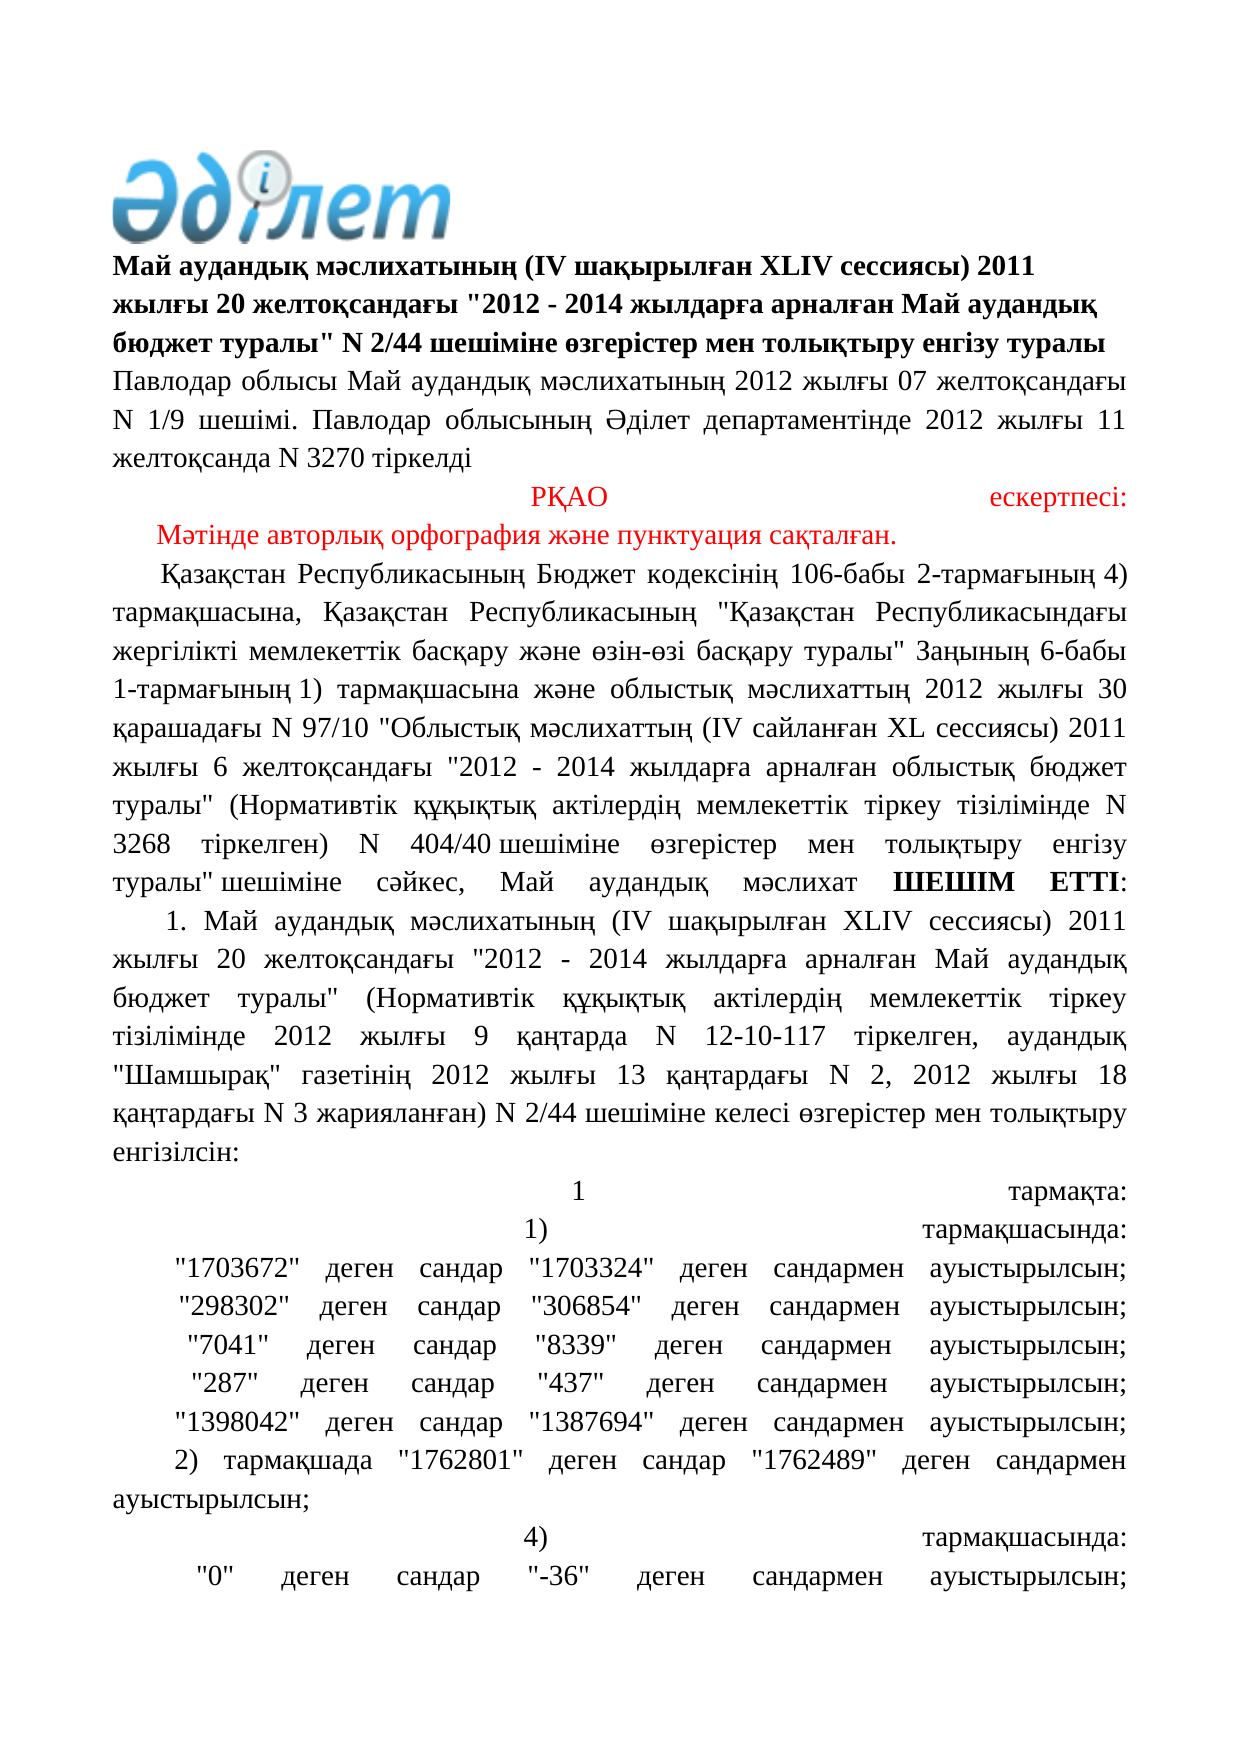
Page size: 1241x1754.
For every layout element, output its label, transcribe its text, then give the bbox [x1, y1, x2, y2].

picture [112, 150, 451, 244]
text Павлодар облысы Май аудандық мәслихатының 2012 жылғы 07 желтоқсандағы N 1/9 шешімі. Павлодар облысының Әділет департаментінде 2012 жылғы 11 желтоқсанда N 3270 тіркелді [112, 363, 1128, 474]
text Май аудандық мәслихатының (IV шақырылған XLIV сессиясы) 2011 жылғы 20 желтоқсандағы "2012 - 2014 жылдарға арналған Май аудандық бюджет туралы" N 2/44 шешіміне өзгерістер мен толықтыру енгізу туралы [112, 248, 1128, 358]
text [112, 556, 1128, 1592]
text РҚАО ескертпесі: Мәтінде авторлық орфография және пунктуация сақталған. [112, 479, 1128, 551]
